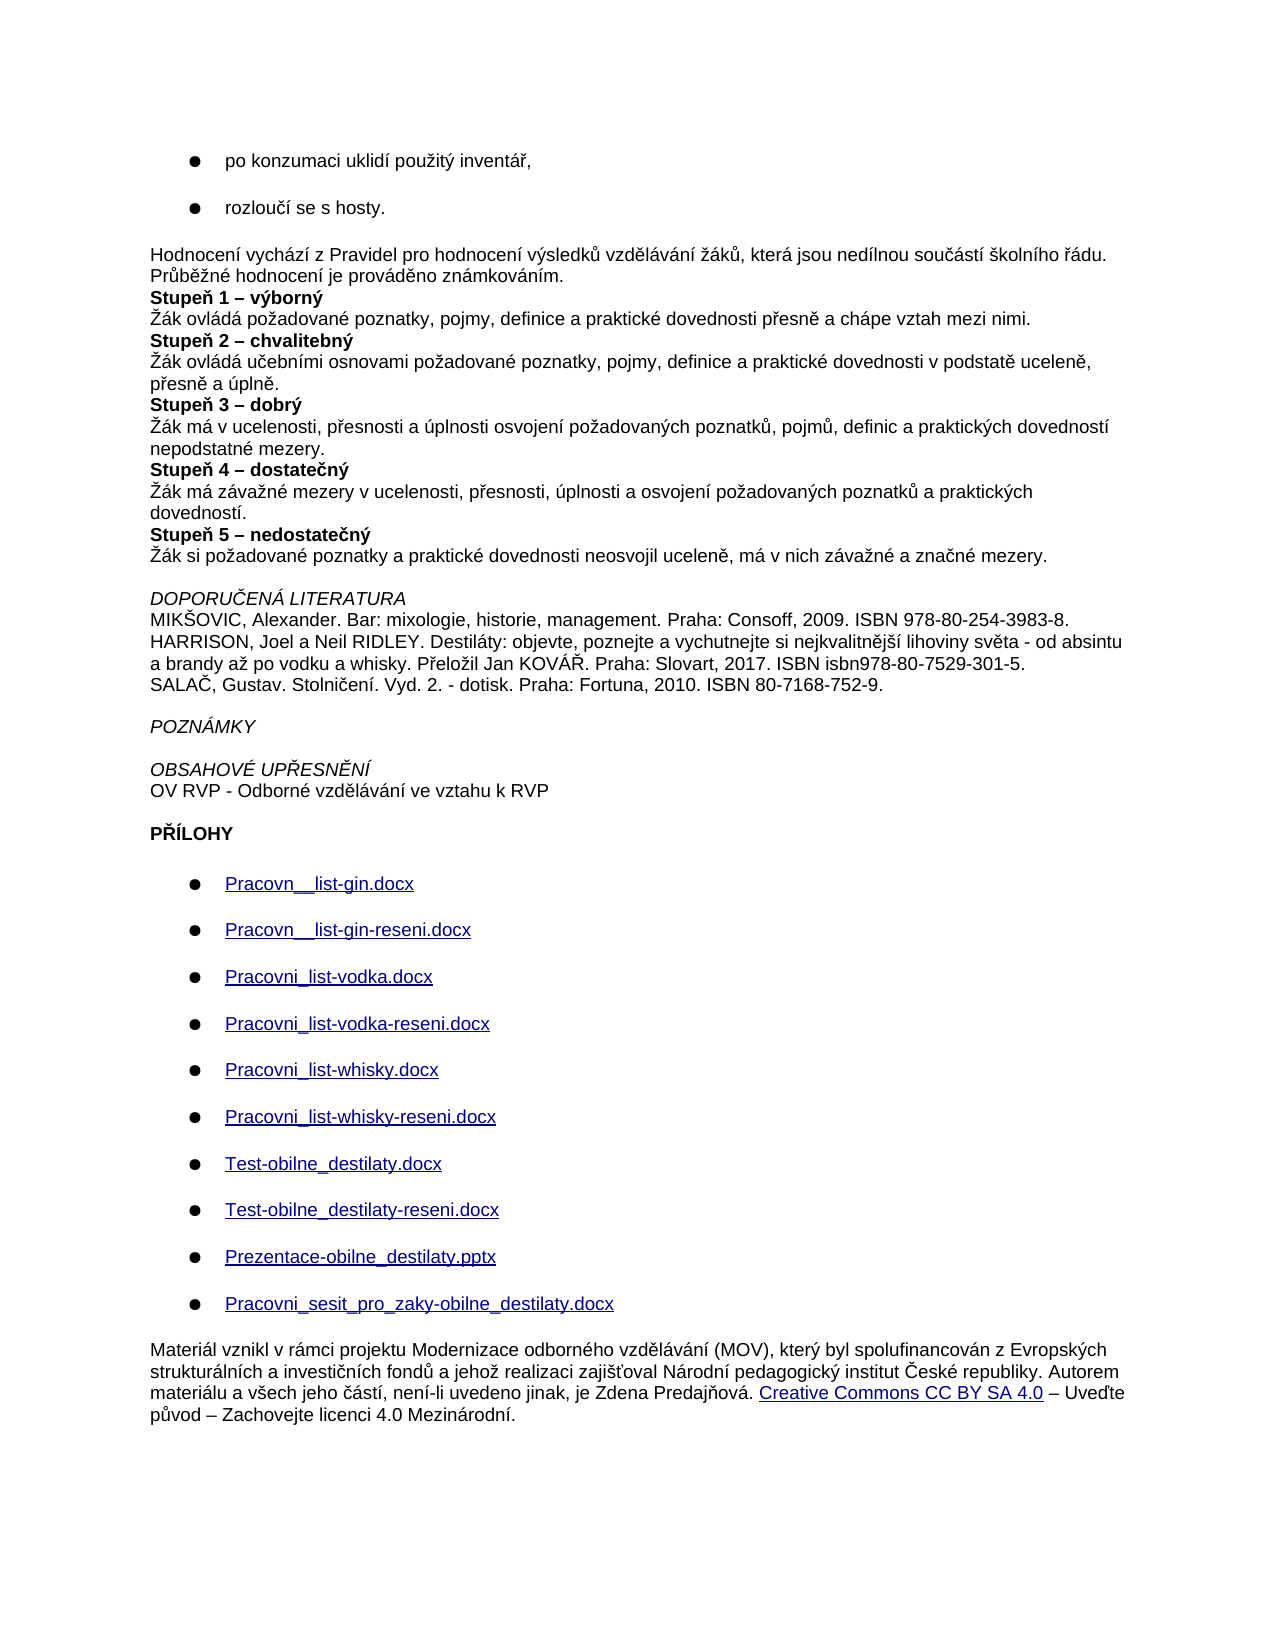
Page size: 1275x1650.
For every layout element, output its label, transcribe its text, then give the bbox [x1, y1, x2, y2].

list rozloučí se s hosty. [187, 197, 1125, 218]
text Hodnocení vychází z Pravidel pro hodnocení výsledků vzdělávání žáků, která jsou nedílnou součástí školního řádu. Průběžné hodnocení je prováděno známkováním. [150, 243, 1125, 286]
text SALAČ, Gustav. Stolničení. Vyd. 2. - dotisk. Praha: Fortuna, 2010. ISBN 80-7168-752-9. [150, 674, 1125, 695]
text HARRISON, Joel a Neil RIDLEY. Destiláty: objevte, poznejte a vychutnejte si nejkvalitnější lihoviny světa - od absintu a brandy až po vodku a whisky. Přeložil Jan KOVÁŘ. Praha: Slovart, 2017. ISBN isbn978-80-7529-301-5. [150, 631, 1125, 674]
subtitle Přílohy [150, 823, 1125, 844]
text Žák si požadované poznatky a praktické dovednosti neosvojil uceleně, má v nich závažné a značné mezery. [150, 545, 1125, 567]
text OV RVP - Odborné vzdělávání ve vztahu k RVP [150, 780, 1125, 802]
list Prezentace-obilne_destilaty.pptx [187, 1246, 1125, 1267]
list Pracovni_list-vodka-reseni.docx [187, 1012, 1125, 1034]
list Test-obilne_destilaty-reseni.docx [187, 1199, 1125, 1221]
text Materiál vznikl v rámci projektu Modernizace odborného vzdělávání (MOV), který byl spolufinancován z Evropských strukturálních a investičních fondů a jehož realizaci zajišťoval Národní pedagogický institut České republiky. Autorem materiálu a všech jeho částí, není-li uvedeno jinak, je Zdena Predajňová. Creative Commons CC BY SA 4.0 – Uveďte původ – Zachovejte licenci 4.0 Mezinárodní. [150, 1339, 1125, 1425]
list Test-obilne_destilaty.docx [187, 1152, 1125, 1174]
list Pracovn__list-gin.docx [187, 872, 1125, 894]
subtitle Poznámky [150, 716, 1125, 738]
text Stupeň 2 – chvalitebný [150, 329, 1125, 351]
subtitle Doporučená literatura [150, 588, 1125, 609]
list po konzumaci uklidí použitý inventář, [187, 150, 1125, 172]
text Stupeň 4 – dostatečný [150, 459, 1125, 481]
list Pracovni_list-whisky-reseni.docx [187, 1106, 1125, 1127]
text Žák má závažné mezery v ucelenosti, přesnosti, úplnosti a osvojení požadovaných poznatků a praktických dovedností. [150, 481, 1125, 524]
list Pracovn__list-gin-reseni.docx [187, 919, 1125, 941]
text Stupeň 3 – dobrý [150, 394, 1125, 416]
list Pracovni_list-vodka.docx [187, 966, 1125, 987]
text Stupeň 1 – výborný [150, 286, 1125, 308]
list Pracovni_list-whisky.docx [187, 1059, 1125, 1081]
text Žák má v ucelenosti, přesnosti a úplnosti osvojení požadovaných poznatků, pojmů, definic a praktických dovedností nepodstatné mezery. [150, 416, 1125, 459]
text Žák ovládá učebními osnovami požadované poznatky, pojmy, definice a praktické dovednosti v podstatě uceleně, přesně a úplně. [150, 351, 1125, 394]
text Žák ovládá požadované poznatky, pojmy, definice a praktické dovednosti přesně a chápe vztah mezi nimi. [150, 308, 1125, 329]
text Stupeň 5 – nedostatečný [150, 524, 1125, 545]
list Pracovni_sesit_pro_zaky-obilne_destilaty.docx [187, 1292, 1125, 1314]
subtitle Obsahové upřesnění [150, 759, 1125, 780]
text MIKŠOVIC, Alexander. Bar: mixologie, historie, management. Praha: Consoff, 2009. ISBN 978-80-254-3983-8. [150, 609, 1125, 631]
